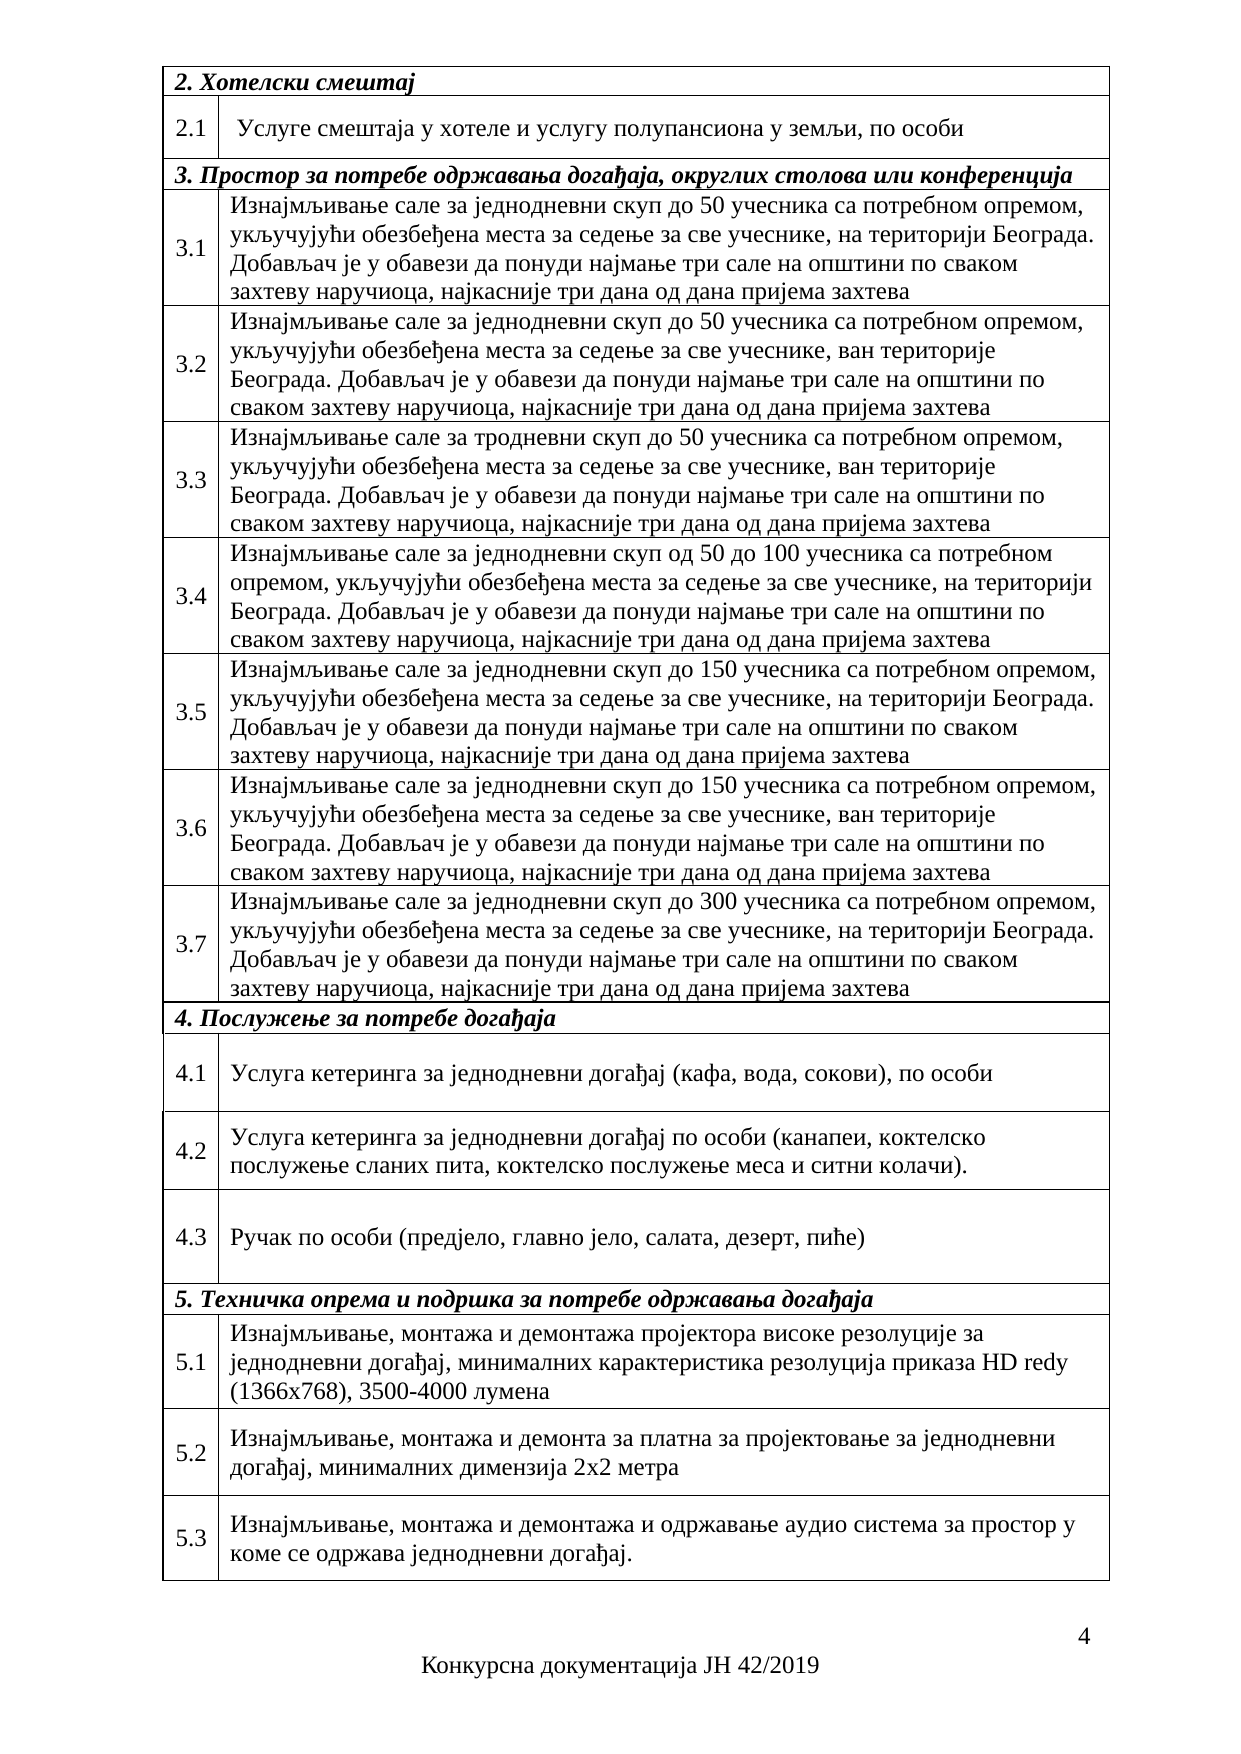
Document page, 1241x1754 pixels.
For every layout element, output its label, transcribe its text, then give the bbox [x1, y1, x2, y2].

table_cell 4. Послужење за потребе догађаја [164, 1003, 1109, 1033]
table_cell Услуге смештаја у хотеле и услугу полупансиона у земљи, по особи [219, 96, 1109, 158]
table_cell 2. Хотелски смештај [164, 67, 1109, 95]
table_cell Изнајмљивање сале за тродневни скуп до 50 учесника са потребном опремом, укључујући обезбеђена места за седење за све учеснике, ван територије Београда. Добављач је у обавези да понуди најмање три сале на општини по сваком захтеву наручиоца, најкасније три дана од дана пријема захтева [219, 422, 1109, 537]
table_cell 2.1 [164, 96, 218, 158]
table_cell 3.1 [164, 190, 218, 305]
table_cell 3. Простор за потребе одржавања догађаја, округлих столова или конференција [164, 159, 1109, 189]
table_cell 5.3 [164, 1496, 218, 1579]
table_cell 4.1 [164, 1034, 218, 1111]
table_cell 5.1 [164, 1315, 218, 1408]
table_cell 3.5 [164, 654, 218, 769]
table_cell Изнајмљивање, монтажа и демонта за платна за пројектовање за једнодневни догађај, минималних димензија 2х2 метра [219, 1409, 1109, 1495]
table_cell 3.4 [164, 538, 218, 653]
table_cell Ручак по особи (предјело, главно јело, салата, дезерт, пиће) [219, 1190, 1109, 1283]
table_cell 4.3 [164, 1190, 218, 1283]
table_cell Изнајмљивање сале за једнодневни скуп до 50 учесника са потребном опремом, укључујући обезбеђена места за седење за све учеснике, ван територије Београда. Добављач је у обавези да понуди најмање три сале на општини по сваком захтеву наручиоца, најкасније три дана од дана пријема захтева [219, 306, 1109, 421]
table_cell Изнајмљивање, монтажа и демонтажа и одржавање аудио система за простор у коме се одржава једнодневни догађај. [219, 1496, 1109, 1579]
table_cell Изнајмљивање, монтажа и демонтажа пројектора високе резолуције за једнодневни догађај, минималних карактеристика резолуција приказа HD redy (1366х768), 3500-4000 лумена [219, 1315, 1109, 1408]
table_cell 3.3 [164, 422, 218, 537]
table_cell Изнајмљивање сале за једнодневни скуп до 50 учесника са потребном опремом, укључујући обезбеђена места за седење за све учеснике, на територији Београда. Добављач је у обавези да понуди најмање три сале на општини по сваком захтеву наручиоца, најкасније три дана од дана пријема захтева [219, 190, 1109, 305]
table_cell 5.2 [164, 1409, 218, 1495]
table_cell 5. Техничка опрема и подршка за потребе одржавања догађаја [164, 1284, 1109, 1314]
table_cell Услуга кетеринга за једнодневни догађај (кафа, вода, сокови), по особи [219, 1034, 1109, 1111]
table_cell Изнајмљивање сале за једнодневни скуп од 50 до 100 учесника са потребном опремом, укључујући обезбеђена места за седење за све учеснике, на територији Београда. Добављач је у обавези да понуди најмање три сале на општини по сваком захтеву наручиоца, најкасније три дана од дана пријема захтева [219, 538, 1109, 653]
table_cell 3.7 [164, 886, 218, 1001]
table_cell 3.2 [164, 306, 218, 421]
table_cell 3.6 [164, 770, 218, 885]
table_cell Изнајмљивање сале за једнодневни скуп до 300 учесника са потребном опремом, укључујући обезбеђена места за седење за све учеснике, на територији Београда. Добављач је у обавези да понуди најмање три сале на општини по сваком захтеву наручиоца, најкасније три дана од дана пријема захтева [219, 886, 1109, 1001]
table_cell 4.2 [164, 1112, 218, 1189]
table_cell Услуга кетеринга за једнодневни догађај по особи (канапеи, коктелско послужење сланих пита, коктелско послужење меса и ситни колачи). [219, 1112, 1109, 1189]
table_cell Изнајмљивање сале за једнодневни скуп до 150 учесника са потребном опремом, укључујући обезбеђена места за седење за све учеснике, ван територије Београда. Добављач је у обавези да понуди најмање три сале на општини по сваком захтеву наручиоца, најкасније три дана од дана пријема захтева [219, 770, 1109, 885]
table_cell Изнајмљивање сале за једнодневни скуп до 150 учесника са потребном опремом, укључујући обезбеђена места за седење за све учеснике, на територији Београда. Добављач је у обавези да понуди најмање три сале на општини по сваком захтеву наручиоца, најкасније три дана од дана пријема захтева [219, 654, 1109, 769]
